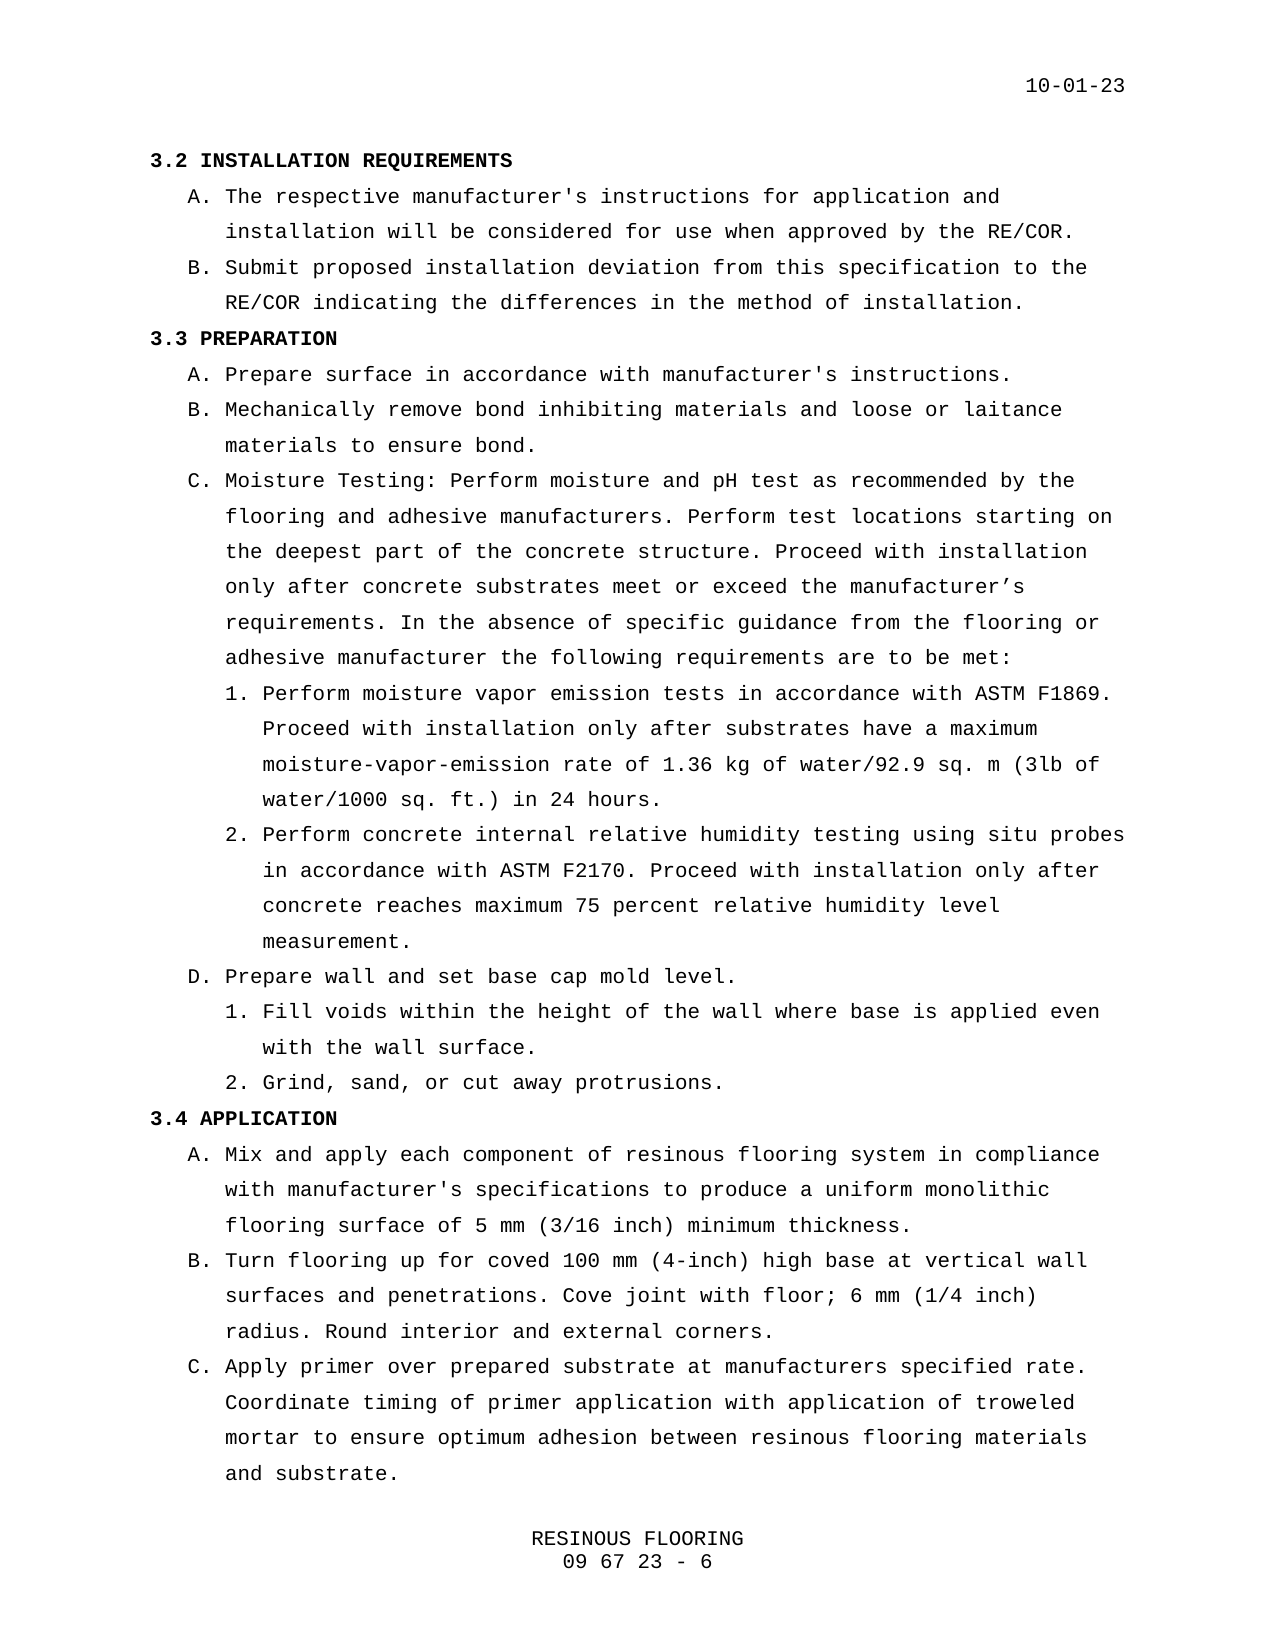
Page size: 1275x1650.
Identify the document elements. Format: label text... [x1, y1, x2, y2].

text A. The respective manufacturer's instructions for application and installation will be considered for use when approved by the RE/COR. [187, 186, 1125, 245]
text B. Turn flooring up for coved 100 mm (4-inch) high base at vertical wall surfaces and penetrations. Cove joint with floor; 6 mm (1/4 inch) radius. Round interior and external corners. [187, 1250, 1125, 1344]
text C. Apply primer over prepared substrate at manufacturers specified rate. Coordinate timing of primer application with application of troweled mortar to ensure optimum adhesion between resinous flooring materials and substrate. [187, 1356, 1125, 1486]
text C. Moisture Testing: Perform moisture and pH test as recommended by the flooring and adhesive manufacturers. Perform test locations starting on the deepest part of the concrete structure. Proceed with installation only after concrete substrates meet or exceed the manufacturer’s requirements. In the absence of specific guidance from the flooring or adhesive manufacturer the following requirements are to be met: [187, 470, 1125, 671]
text A. Mix and apply each component of resinous flooring system in compliance with manufacturer's specifications to produce a uniform monolithic flooring surface of 5 mm (3/16 inch) minimum thickness. [187, 1144, 1125, 1238]
text B. Submit proposed installation deviation from this specification to the RE/COR indicating the differences in the method of installation. [187, 257, 1125, 316]
text 1. Perform moisture vapor emission tests in accordance with ASTM F1869. Proceed with installation only after substrates have a maximum moisture-vapor-emission rate of 1.36 kg of water/92.9 sq. m (3lb of water/1000 sq. ft.) in 24 hours. [225, 683, 1125, 813]
text 2. Grind, sand, or cut away protrusions. [225, 1072, 1125, 1096]
text 3.3 PREPARATION [150, 328, 1125, 351]
text D. Prepare wall and set base cap mold level. [187, 966, 1125, 990]
text 2. Perform concrete internal relative humidity testing using situ probes in accordance with ASTM F2170. Proceed with installation only after concrete reaches maximum 75 percent relative humidity level measurement. [225, 824, 1125, 954]
text B. Mechanically remove bond inhibiting materials and loose or laitance materials to ensure bond. [187, 399, 1125, 458]
text A. Prepare surface in accordance with manufacturer's instructions. [187, 364, 1125, 388]
text 1. Fill voids within the height of the wall where base is applied even with the wall surface. [225, 1001, 1125, 1061]
text 3.4 APPLICATION [150, 1108, 1125, 1131]
text 3.2 INSTALLATION REQUIREMENTS [150, 150, 1125, 174]
